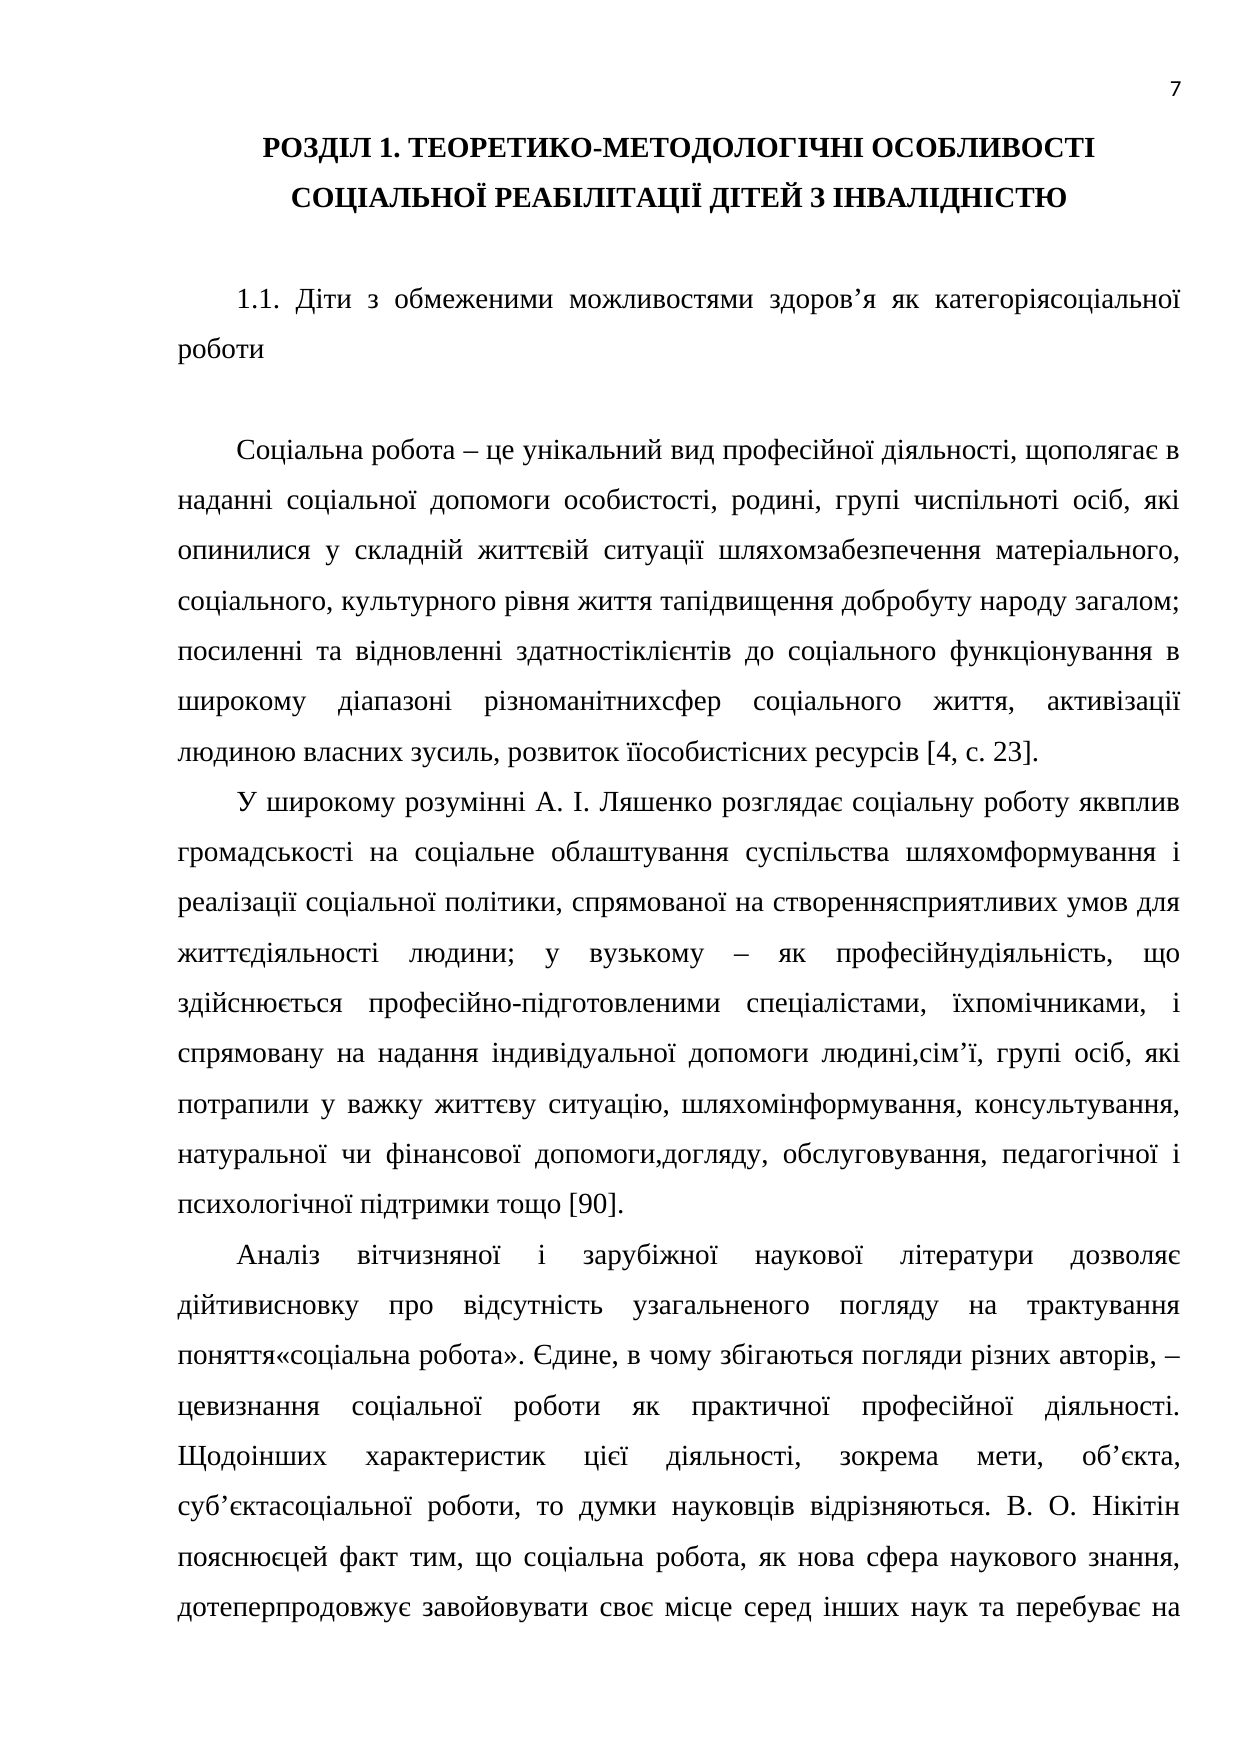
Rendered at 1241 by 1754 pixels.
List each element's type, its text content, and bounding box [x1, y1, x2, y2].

text Соціальна робота – це унікальний вид професійної діяльності, щополягає в наданні соціальної допомоги особистості, родині, групі чиспільноті осіб, які опинилися у складній життєвій ситуації шляхомзабезпечення матеріального, соціального, культурного рівня життя тапідвищення добробуту народу загалом; посиленні та відновленні здатностіклієнтів до соціального функціонування в широкому діапазоні різноманітнихсфер соціального життя, активізації людиною власних зусиль, розвиток їїособистісних ресурсів [4, с. 23]. [177, 432, 1181, 767]
subtitle 1.1. Діти з обмеженими можливостями здоров’я як категоріясоціальної роботи [177, 281, 1181, 365]
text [177, 1237, 1181, 1622]
subtitle РОЗДІЛ 1. ТЕОРЕТИКО-МЕТОДОЛОГІЧНІ ОСОБЛИВОСТІ СОЦІАЛЬНОЇ РЕАБІЛІТАЦІЇ ДІТЕЙ З ІНВАЛІДНІСТЮ [177, 130, 1181, 214]
text У широкому розумінні А. І. Ляшенко розглядає соціальну роботу яквплив громадськості на соціальне облаштування суспільства шляхомформування і реалізації соціальної політики, спрямованої на створеннясприятливих умов для життєдіяльності людини; у вузькому – як професійнудіяльність, що здійснюється професійно-підготовленими спеціалістами, їхпомічниками, і спрямовану на надання індивідуальної допомоги людині,сім’ї, групі осіб, які потрапили у важку життєву ситуацію, шляхомінформування, консультування, натуральної чи фінансової допомоги,догляду, обслуговування, педагогічної і психологічної підтримки тощо [90]. [177, 784, 1181, 1220]
